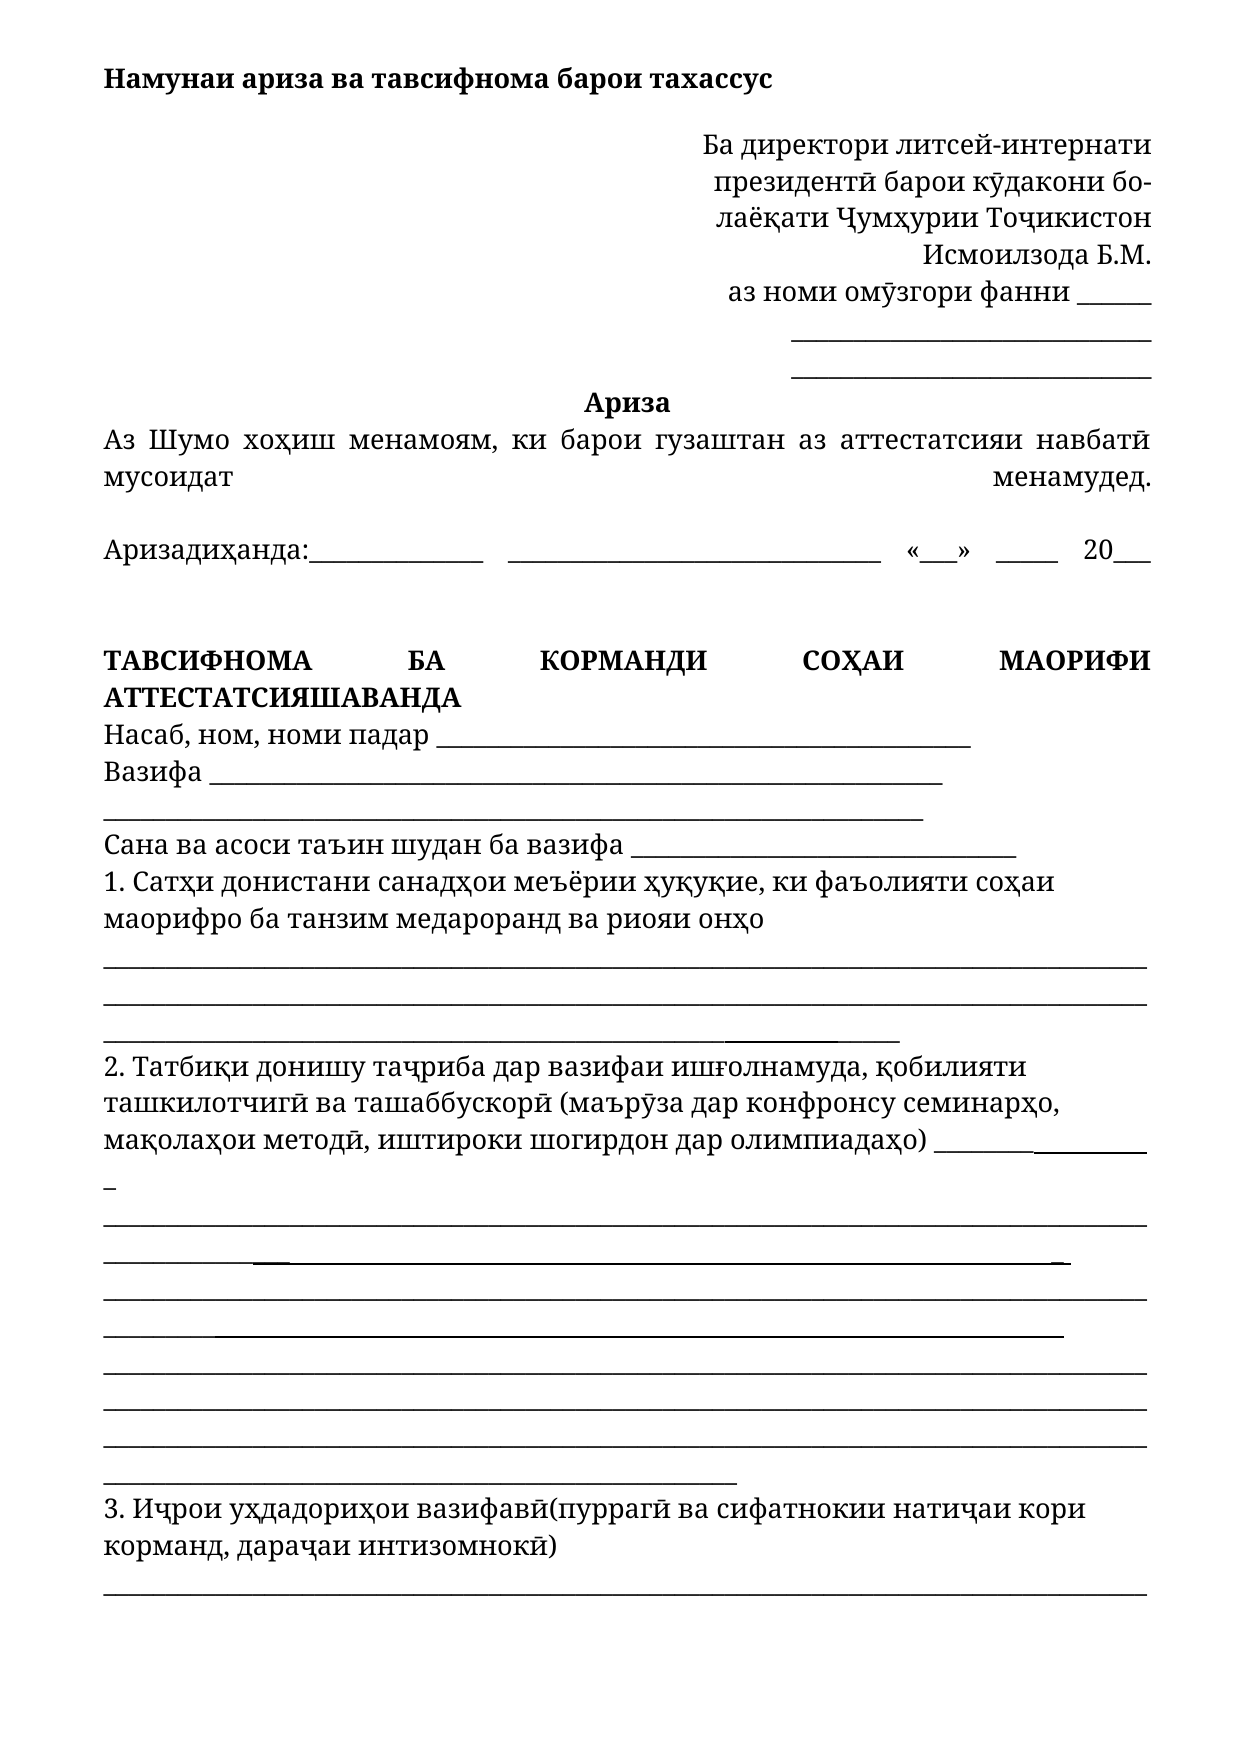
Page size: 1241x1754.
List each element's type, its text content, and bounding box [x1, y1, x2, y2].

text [103, 1342, 1152, 1600]
text Ба директори литсей-интернати президентӣ барои кӯдакони бо- лаёқати Ҷумҳурии Тоҷикистон Исмоилзода Б.М. аз номи омӯзгори фанни ______ _____________________________ _____________________________ [103, 125, 1152, 383]
text Намунаи ариза ва тавсифнома барои тахассус [103, 59, 1152, 96]
text Аз Шумо хоҳиш менамоям, ки барои гузаштан аз аттестатсияи навбатӣ мусоидат менамудед. Аризадиҳанда:______________ ______________________________ «___» _____ 20___ ТАВСИФНОМА БА КОРМАНДИ СОҲАИ МАОРИФИ АТТЕСТАТСИЯШАВАНДА [103, 420, 1152, 715]
text Ариза [103, 383, 1152, 420]
text Насаб, ном, номи падар ___________________________________________ Вазифа ___________________________________________________________ __________________________________________________________________ Сана ва асоси таъин шудан ба вазифа _______________________________ 1. Сатҳи донистани санадҳои меъёрии ҳуқуқие, ки фаъолияти соҳаи маорифро ба танзим медароранд ва риояи онҳо __________________________________________________________________________________________________________________________________________________________________________________________________________________________ _____ 2. Татбиқи донишу таҷриба дар вазифаи ишғолнамуда, қобилияти ташкилотчигӣ ва ташаббускорӣ (маърӯза дар конфронсу семинарҳо, мақолаҳои методӣ, иштироки шогирдон дар олимпиадаҳо) ________ _ ___________________________________________________________________________________________________ _ [103, 715, 1152, 1268]
text __________________________________________________________________________________________________ __ [103, 1268, 1152, 1342]
